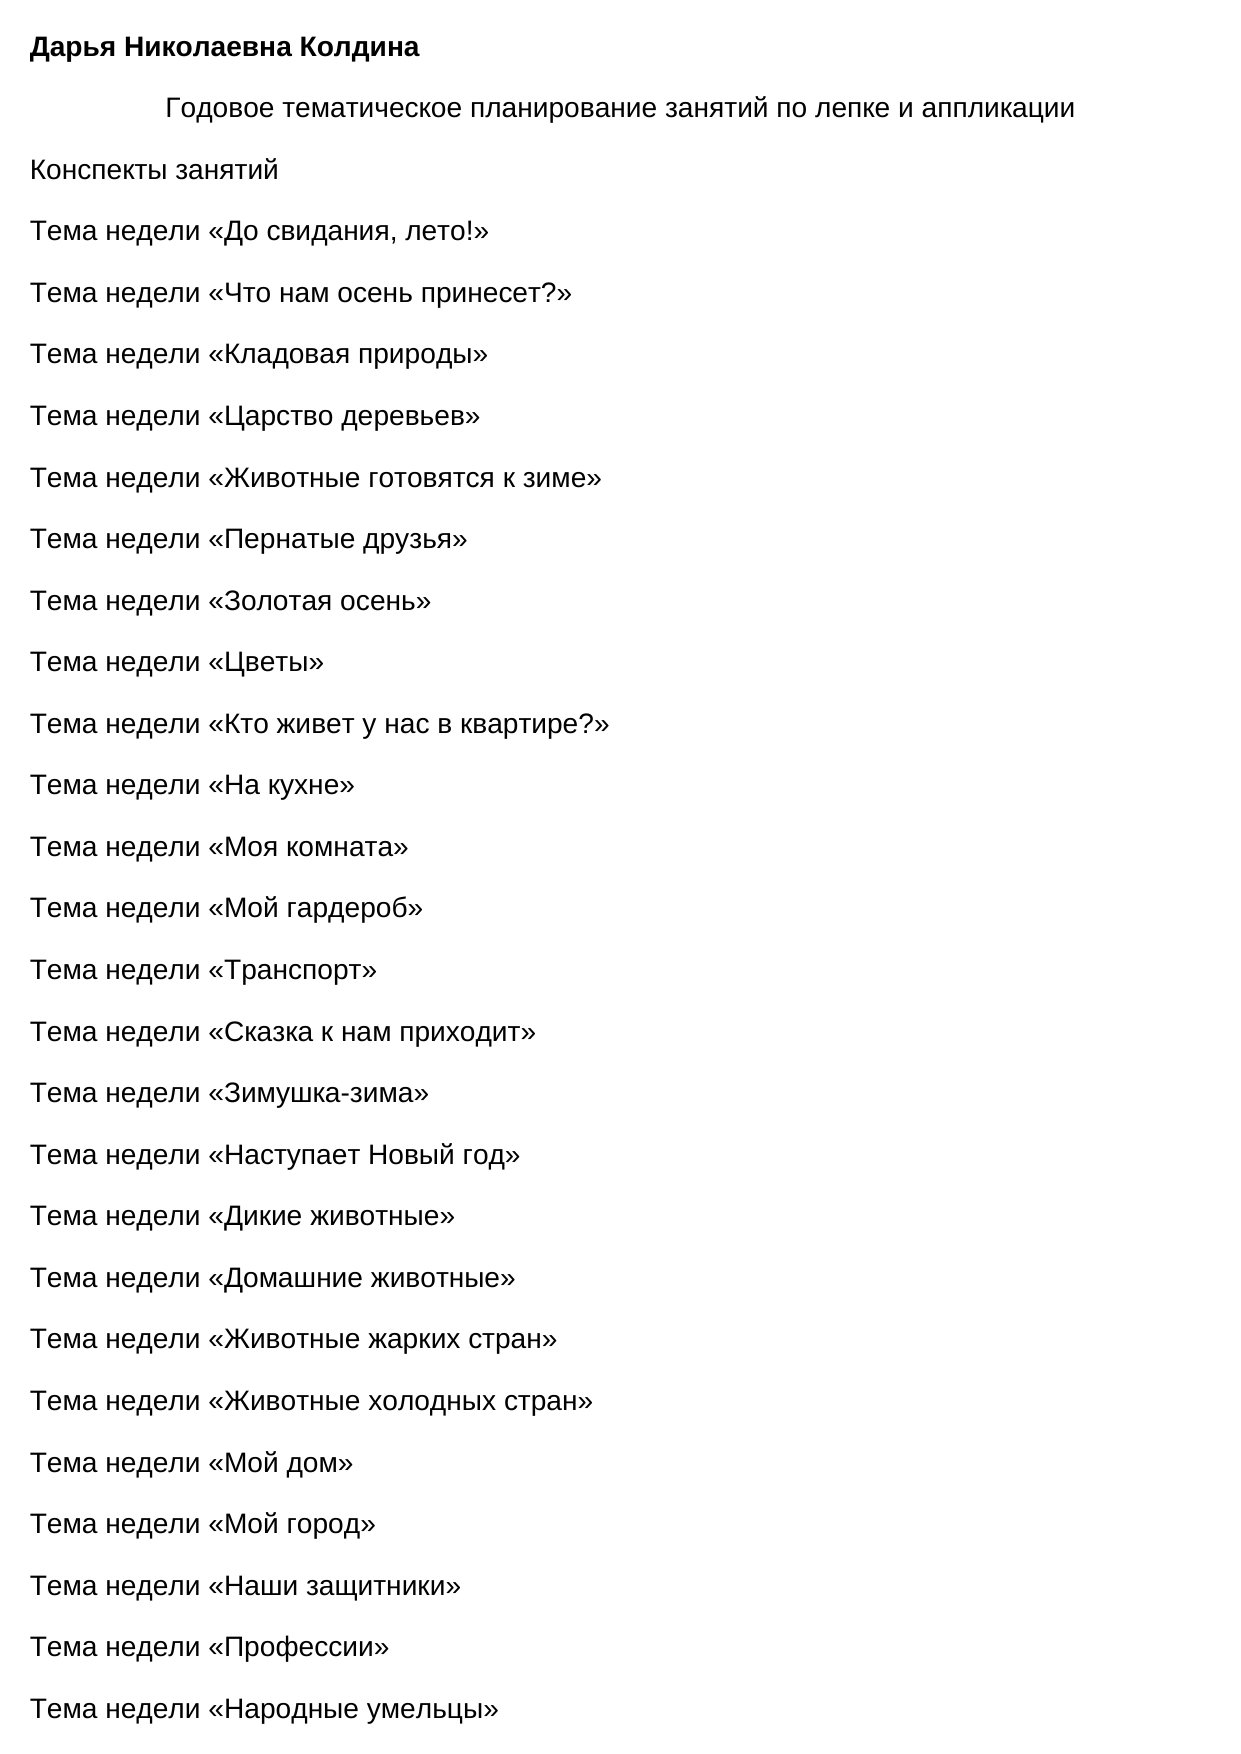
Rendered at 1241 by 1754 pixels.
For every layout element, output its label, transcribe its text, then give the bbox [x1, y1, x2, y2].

text Тема недели «Мой город» [29, 1507, 1211, 1539]
text Тема недели «Животные холодных стран» [29, 1384, 1211, 1416]
text Тема недели «Золотая осень» [29, 584, 1211, 616]
text Тема недели «На кухне» [29, 768, 1211, 801]
text Тема недели «Мой дом» [29, 1446, 1211, 1478]
text Тема недели «Что нам осень принесет?» [29, 276, 1211, 308]
text Годовое тематическое планирование занятий по лепке и аппликации [29, 91, 1211, 123]
text Тема недели «Наступает Новый год» [29, 1138, 1211, 1170]
text Конспекты занятий [29, 153, 1211, 185]
text Тема недели «Животные готовятся к зиме» [29, 461, 1211, 493]
text Тема недели «Цветы» [29, 645, 1211, 678]
text Тема недели «Наши защитники» [29, 1569, 1211, 1601]
text Тема недели «Народные умельцы» [29, 1692, 1211, 1724]
text Тема недели «Животные жарких стран» [29, 1322, 1211, 1355]
text Тема недели «Пернатые друзья» [29, 522, 1211, 554]
text Тема недели «До свидания, лето!» [29, 214, 1211, 247]
text Тема недели «Мой гардероб» [29, 891, 1211, 924]
text Тема недели «Царство деревьев» [29, 399, 1211, 431]
text Тема недели «Сказка к нам приходит» [29, 1014, 1211, 1047]
text Тема недели «Кто живет у нас в квартире?» [29, 707, 1211, 739]
text Тема недели «Моя комната» [29, 830, 1211, 862]
text Тема недели «Дикие животные» [29, 1199, 1211, 1232]
text Дарья Николаевна Колдина [29, 29, 1211, 62]
text Тема недели «Транспорт» [29, 953, 1211, 985]
text Тема недели «Кладовая природы» [29, 337, 1211, 370]
text Тема недели «Профессии» [29, 1630, 1211, 1663]
text Тема недели «Зимушка-зима» [29, 1076, 1211, 1108]
text Тема недели «Домашние животные» [29, 1261, 1211, 1293]
